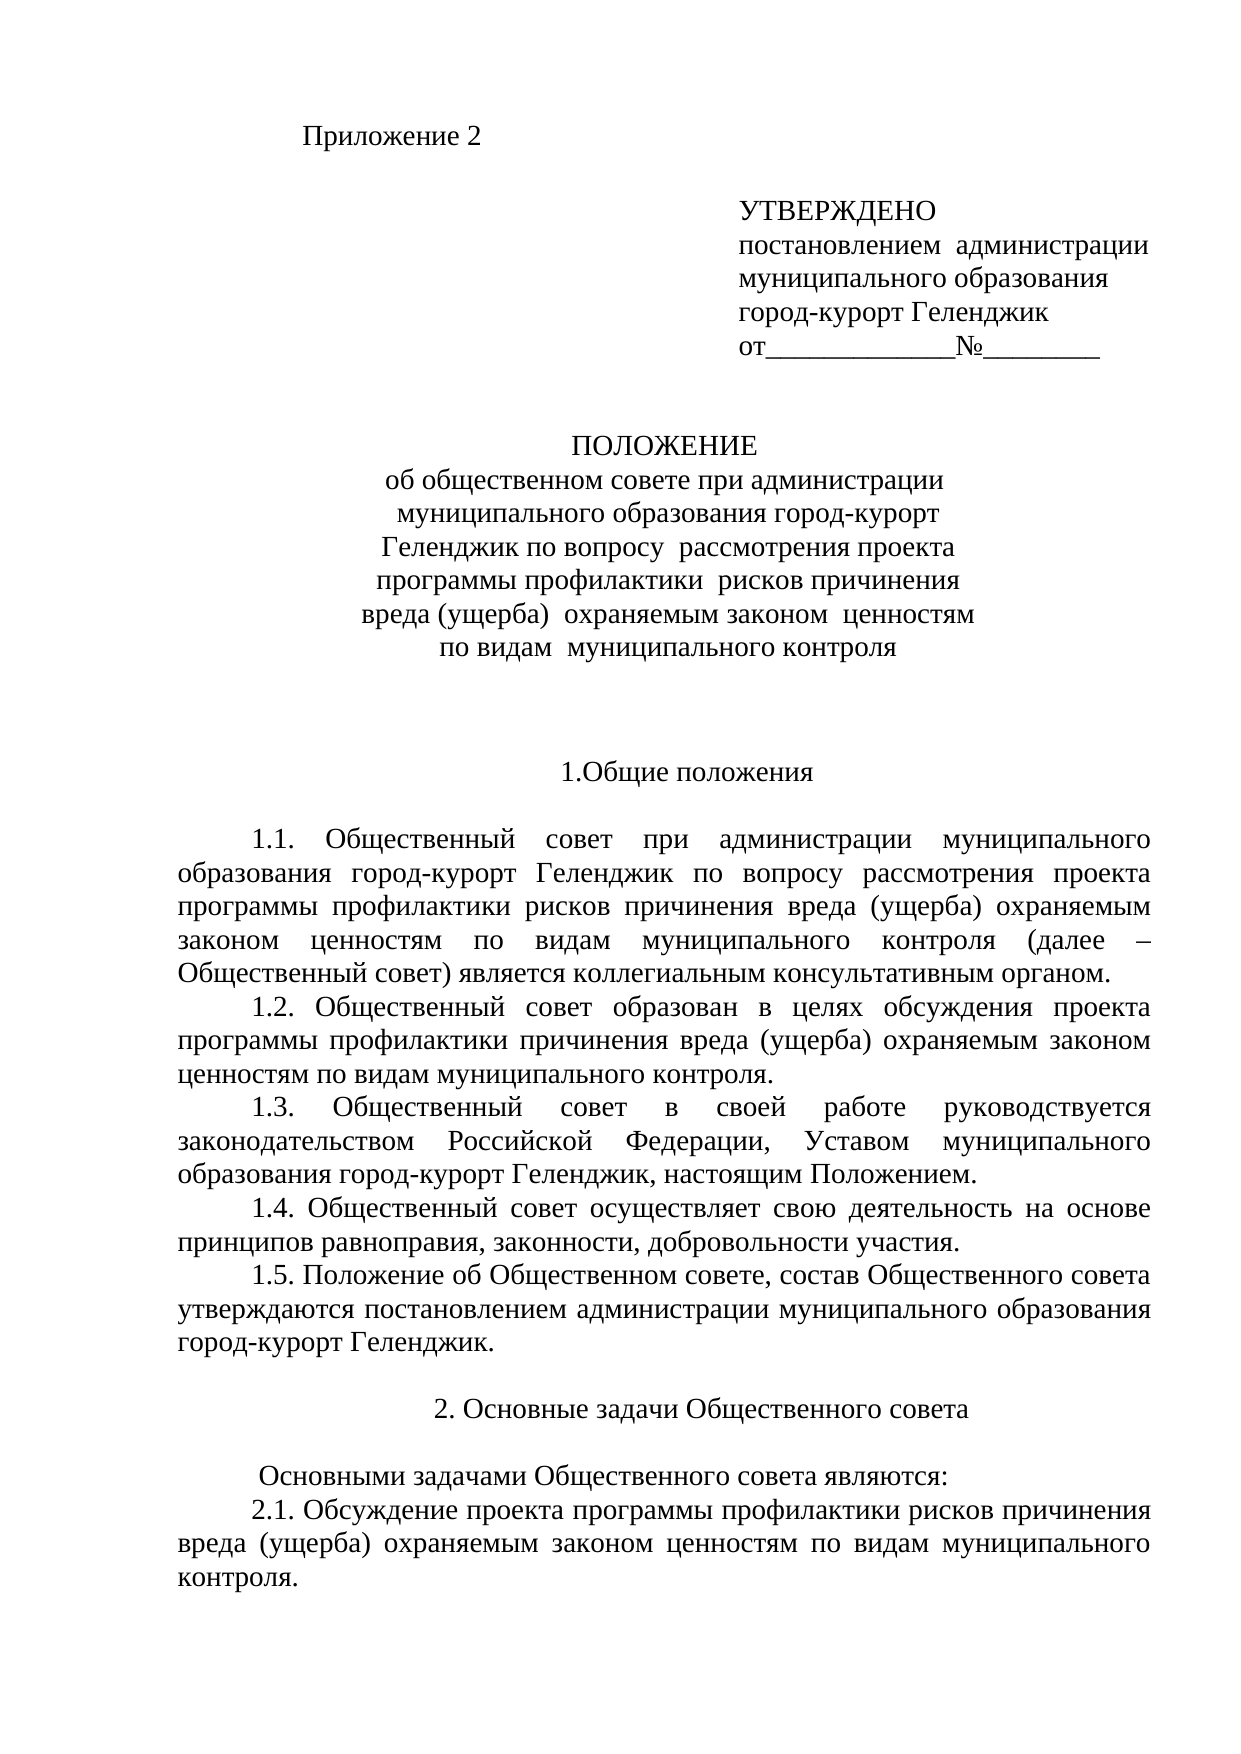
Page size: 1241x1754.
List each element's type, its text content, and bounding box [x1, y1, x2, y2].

text постановлением администрации [738, 227, 1152, 261]
text 1.3. Общественный совет в своей работе руководствуется законодательством Российской Федерации, Уставом муниципального образования город-курорт Геленджик, настоящим Положением. [177, 1089, 1152, 1190]
text 2.1. Обсуждение проекта программы профилактики рисков причинения вреда (ущерба) охраняемым законом ценностям по видам муниципального контроля. [177, 1492, 1152, 1593]
text 1.1. Общественный совет при администрации муниципального образования город-курорт Геленджик по вопросу рассмотрения проекта программы профилактики рисков причинения вреда (ущерба) охраняемым законом ценностям по видам муниципального контроля (далее – Общественный совет) является коллегиальным консультативным органом. [177, 821, 1152, 989]
text программы профилактики рисков причинения [177, 562, 1152, 596]
text 1.5. Положение об Общественном совете, состав Общественного совета утверждаются постановлением администрации муниципального образования город-курорт Геленджик. [177, 1257, 1152, 1358]
text 1.4. Общественный совет осуществляет свою деятельность на основе принципов равноправия, законности, добровольности участия. [177, 1190, 1152, 1257]
text 1.Общие положения [222, 754, 1152, 788]
text об общественном совете при администрации [177, 462, 1152, 495]
text Геленджик по вопросу рассмотрения проекта [177, 529, 1152, 562]
text по видам муниципального контроля [177, 629, 1152, 663]
text город-курорт Геленджик [649, 294, 1152, 328]
text ПОЛОЖЕНИЕ [177, 428, 1152, 462]
text муниципального образования город-курорт [177, 495, 1152, 529]
text вреда (ущерба) охраняемым законом ценностям [177, 596, 1152, 629]
text 1.2. Общественный совет образован в целях обсуждения проекта программы профилактики причинения вреда (ущерба) охраняемым законом ценностям по видам муниципального контроля. [177, 989, 1152, 1089]
text от_____________№________ [649, 328, 1152, 361]
text муниципального образования [649, 261, 1152, 294]
text Основными задачами Общественного совета являются: [177, 1458, 1152, 1492]
text Приложение 2 [177, 118, 1152, 152]
text УТВЕРЖДЕНО [649, 193, 1152, 227]
text 2. Основные задачи Общественного совета [177, 1391, 1152, 1425]
